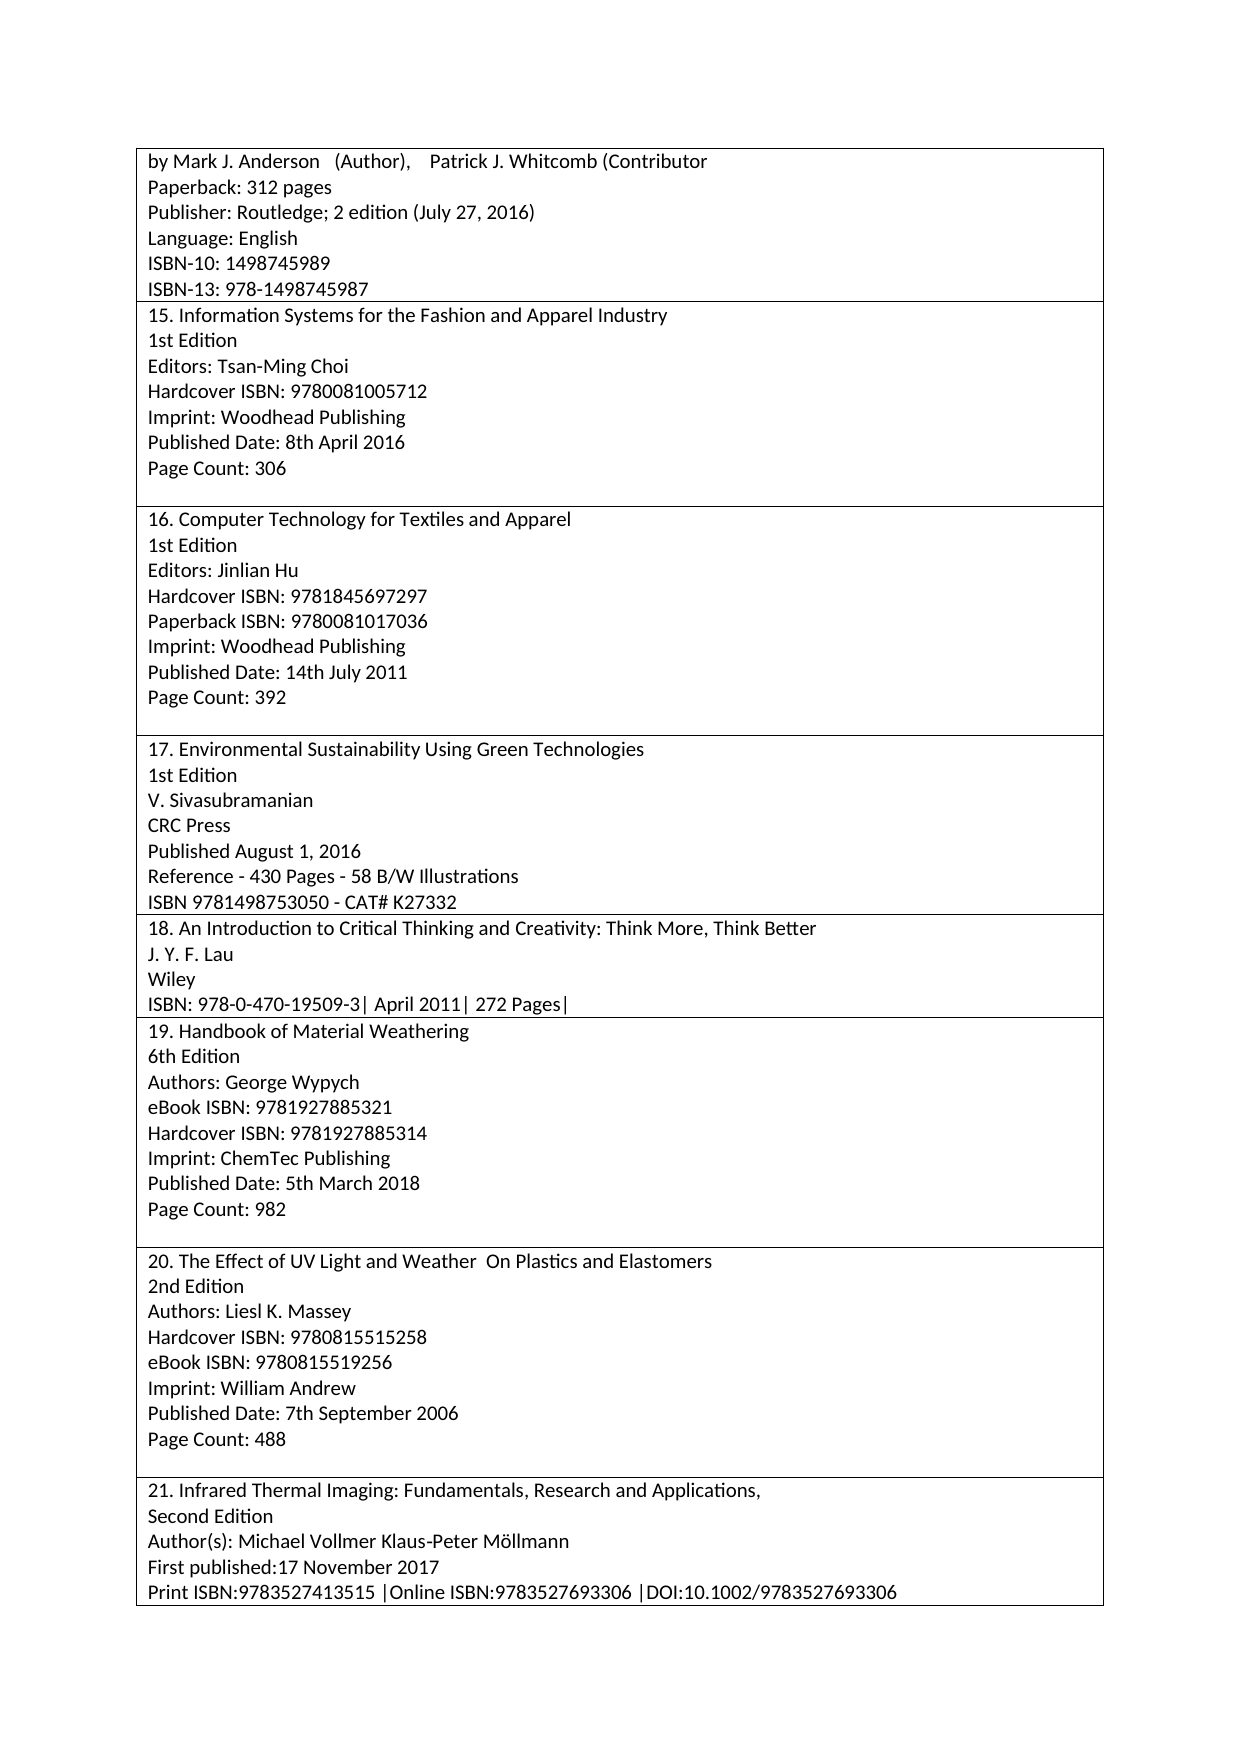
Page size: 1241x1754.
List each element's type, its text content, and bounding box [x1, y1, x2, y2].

table_cell 16. Computer Technology for Textiles and Apparel 1st Edition Editors: Jinlian Hu Hardcover ISBN: 9781845697297 Paperback ISBN: 9780081017036 Imprint: Woodhead Publishing Published Date: 14th July 2011 Page Count: 392 [137, 507, 1103, 735]
table_cell 18. An Introduction to Critical Thinking and Creativity: Think More, Think Better J. Y. F. Lau Wiley ISBN: 978-0-470-19509-3| April 2011| 272 Pages| [137, 915, 1103, 1017]
table_cell 20. The Effect of UV Light and Weather On Plastics and Elastomers 2nd Edition Authors: Liesl K. Massey Hardcover ISBN: 9780815515258 eBook ISBN: 9780815519256 Imprint: William Andrew Published Date: 7th September 2006 Page Count: 488 [137, 1248, 1103, 1477]
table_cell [137, 1478, 1103, 1605]
table_cell 15. Information Systems for the Fashion and Apparel Industry 1st Edition Editors: Tsan-Ming Choi Hardcover ISBN: 9780081005712 Imprint: Woodhead Publishing Published Date: 8th April 2016 Page Count: 306 [137, 302, 1103, 506]
table_cell 19. Handbook of Material Weathering 6th Edition Authors: George Wypych eBook ISBN: 9781927885321 Hardcover ISBN: 9781927885314 Imprint: ChemTec Publishing Published Date: 5th March 2018 Page Count: 982 [137, 1018, 1103, 1247]
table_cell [137, 149, 1103, 301]
table_cell 17. Environmental Sustainability Using Green Technologies 1st Edition V. Sivasubramanian CRC Press Published August 1, 2016 Reference - 430 Pages - 58 B/W Illustrations ISBN 9781498753050 - CAT# K27332 [137, 736, 1103, 914]
